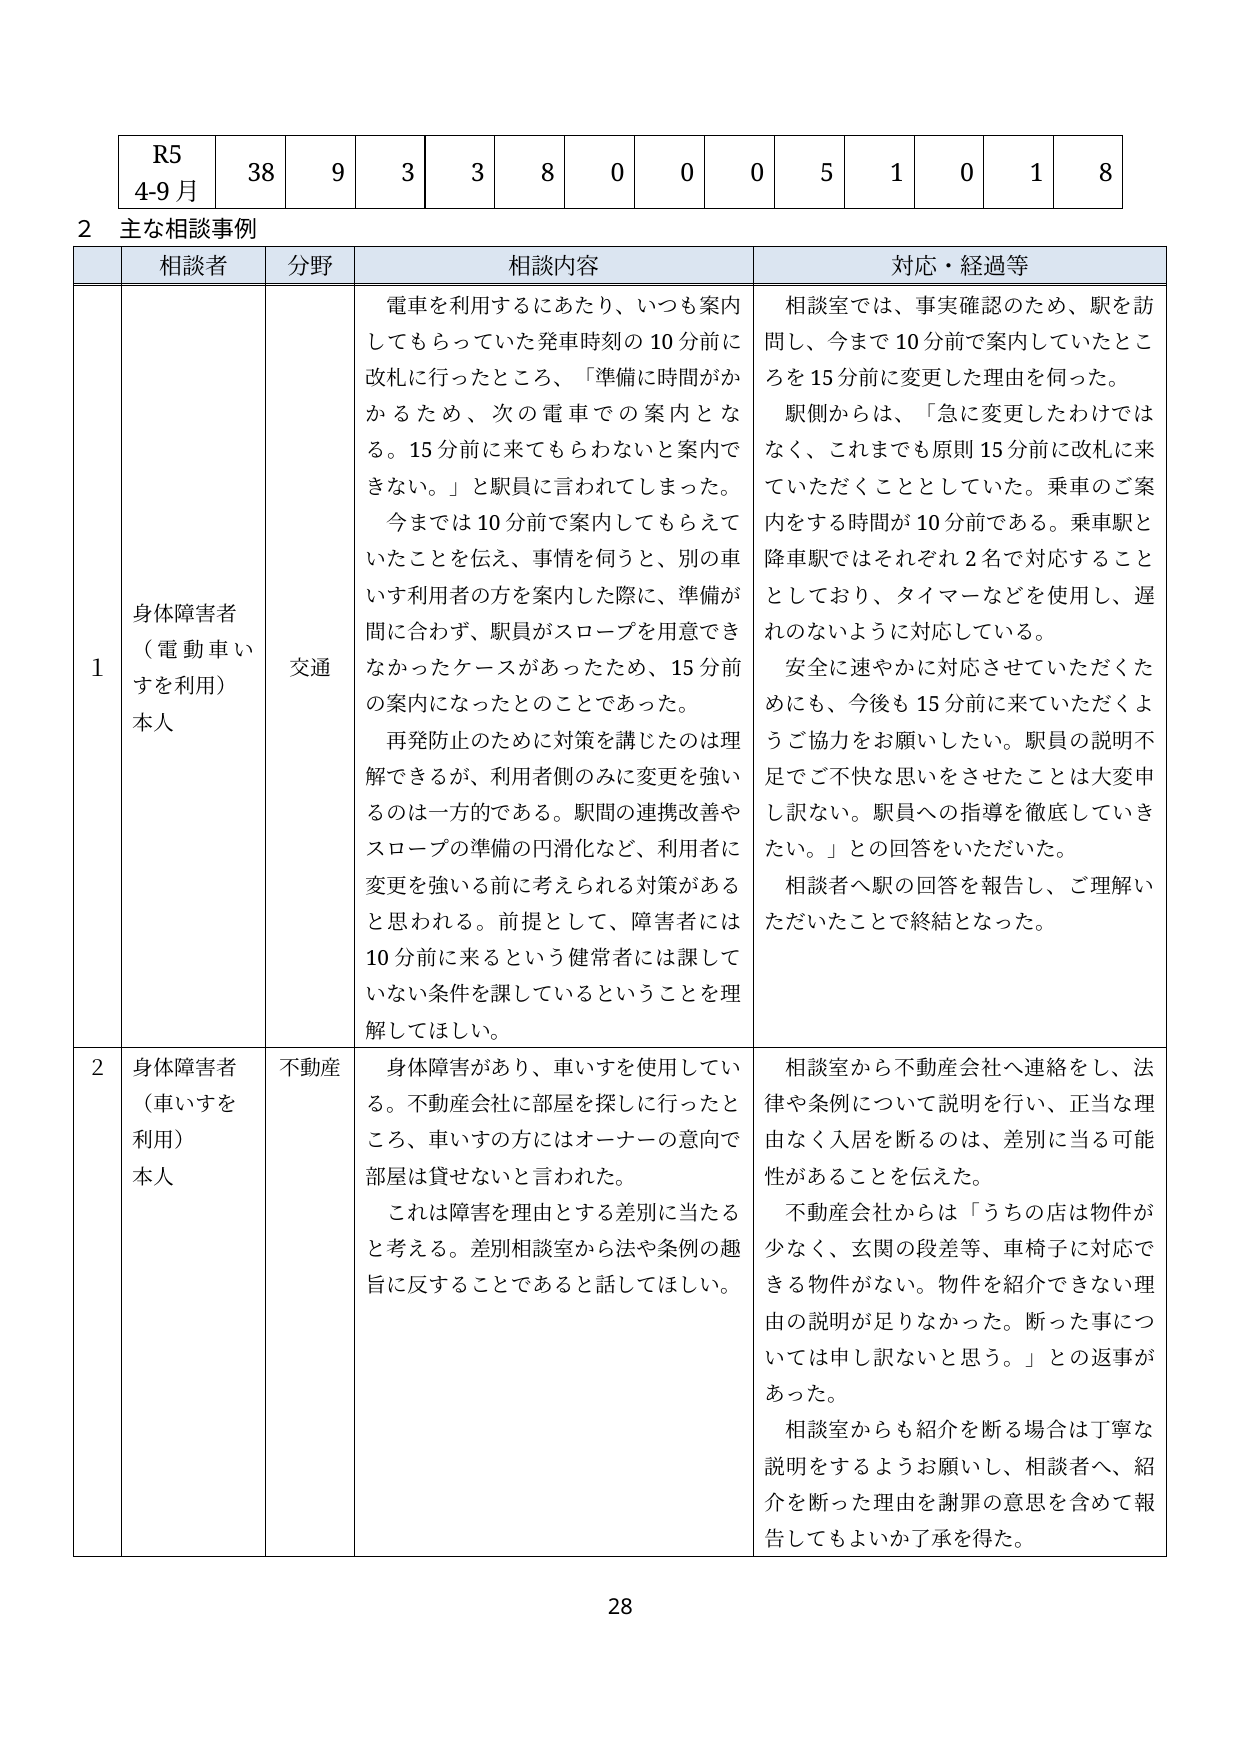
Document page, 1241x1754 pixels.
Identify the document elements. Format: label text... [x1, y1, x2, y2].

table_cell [355, 1048, 753, 1556]
table_cell ２ [74, 1048, 121, 1556]
table_cell 3 [356, 136, 424, 208]
table_header 分野 [266, 247, 354, 283]
table_header 相談者 [122, 247, 265, 283]
table_cell 交通 [266, 286, 354, 1047]
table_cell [754, 1048, 1166, 1556]
table_cell R5 4-9月 [119, 136, 215, 208]
table_cell 0 [915, 136, 983, 208]
table_cell 3 [426, 136, 494, 208]
table_header 相談内容 [355, 247, 753, 283]
table_cell 身体障害者 （車いすを利用） 本人 [122, 1048, 265, 1556]
table_header [74, 247, 121, 283]
table_cell １ [74, 286, 121, 1047]
table_cell 5 [775, 136, 844, 208]
table_cell 0 [705, 136, 774, 208]
table_cell 8 [1054, 136, 1122, 208]
table_cell 0 [635, 136, 704, 208]
text ２ 主な相談事例 [74, 209, 1122, 246]
table_cell 相談室では、事実確認のため、駅を訪問し、今まで10分前で案内していたところを15分前に変更した理由を伺った。 駅側からは、「急に変更したわけではなく、これまでも原則15分前に改札に来ていただくこととしていた。乗車のご案内をする時間が10分前である。乗車駅と降車駅ではそれぞれ2名で対応することとしており、タイマーなどを使用し、遅れのないように対応している。 安全に速やかに対応させていただくためにも、今後も15分前に来ていただくようご協力をお願いしたい。駅員の説明不足でご不快な思いをさせたことは大変申し訳ない。駅員への指導を徹底していきたい。」との回答をいただいた。 相談者へ駅の回答を報告し、ご理解いただいたことで終結となった。 [754, 286, 1166, 1047]
table_cell 身体障害者 （電動車いすを利用） 本人 [122, 286, 265, 1047]
table_cell 8 [495, 136, 564, 208]
table_cell 38 [216, 136, 285, 208]
table_cell 1 [845, 136, 914, 208]
table_header 対応・経過等 [754, 247, 1166, 283]
table_cell 1 [984, 136, 1053, 208]
table_cell 電車を利用するにあたり、いつも案内してもらっていた発車時刻の10分前に改札に行ったところ、「準備に時間がかかるため、次の電車での案内となる。15分前に来てもらわないと案内できない。」と駅員に言われてしまった。 今までは10分前で案内してもらえていたことを伝え、事情を伺うと、別の車いす利用者の方を案内した際に、準備が間に合わず、駅員がスロープを用意できなかったケースがあったため、15分前の案内になったとのことであった。 再発防止のために対策を講じたのは理解できるが、利用者側のみに変更を強いるのは一方的である。駅間の連携改善やスロープの準備の円滑化など、利用者に変更を強いる前に考えられる対策があると思われる。前提として、障害者には10分前に来るという健常者には課していない条件を課しているということを理解してほしい。 [355, 286, 753, 1047]
table_cell 0 [565, 136, 634, 208]
table_cell 9 [286, 136, 355, 208]
table_cell 不動産 [266, 1048, 354, 1556]
